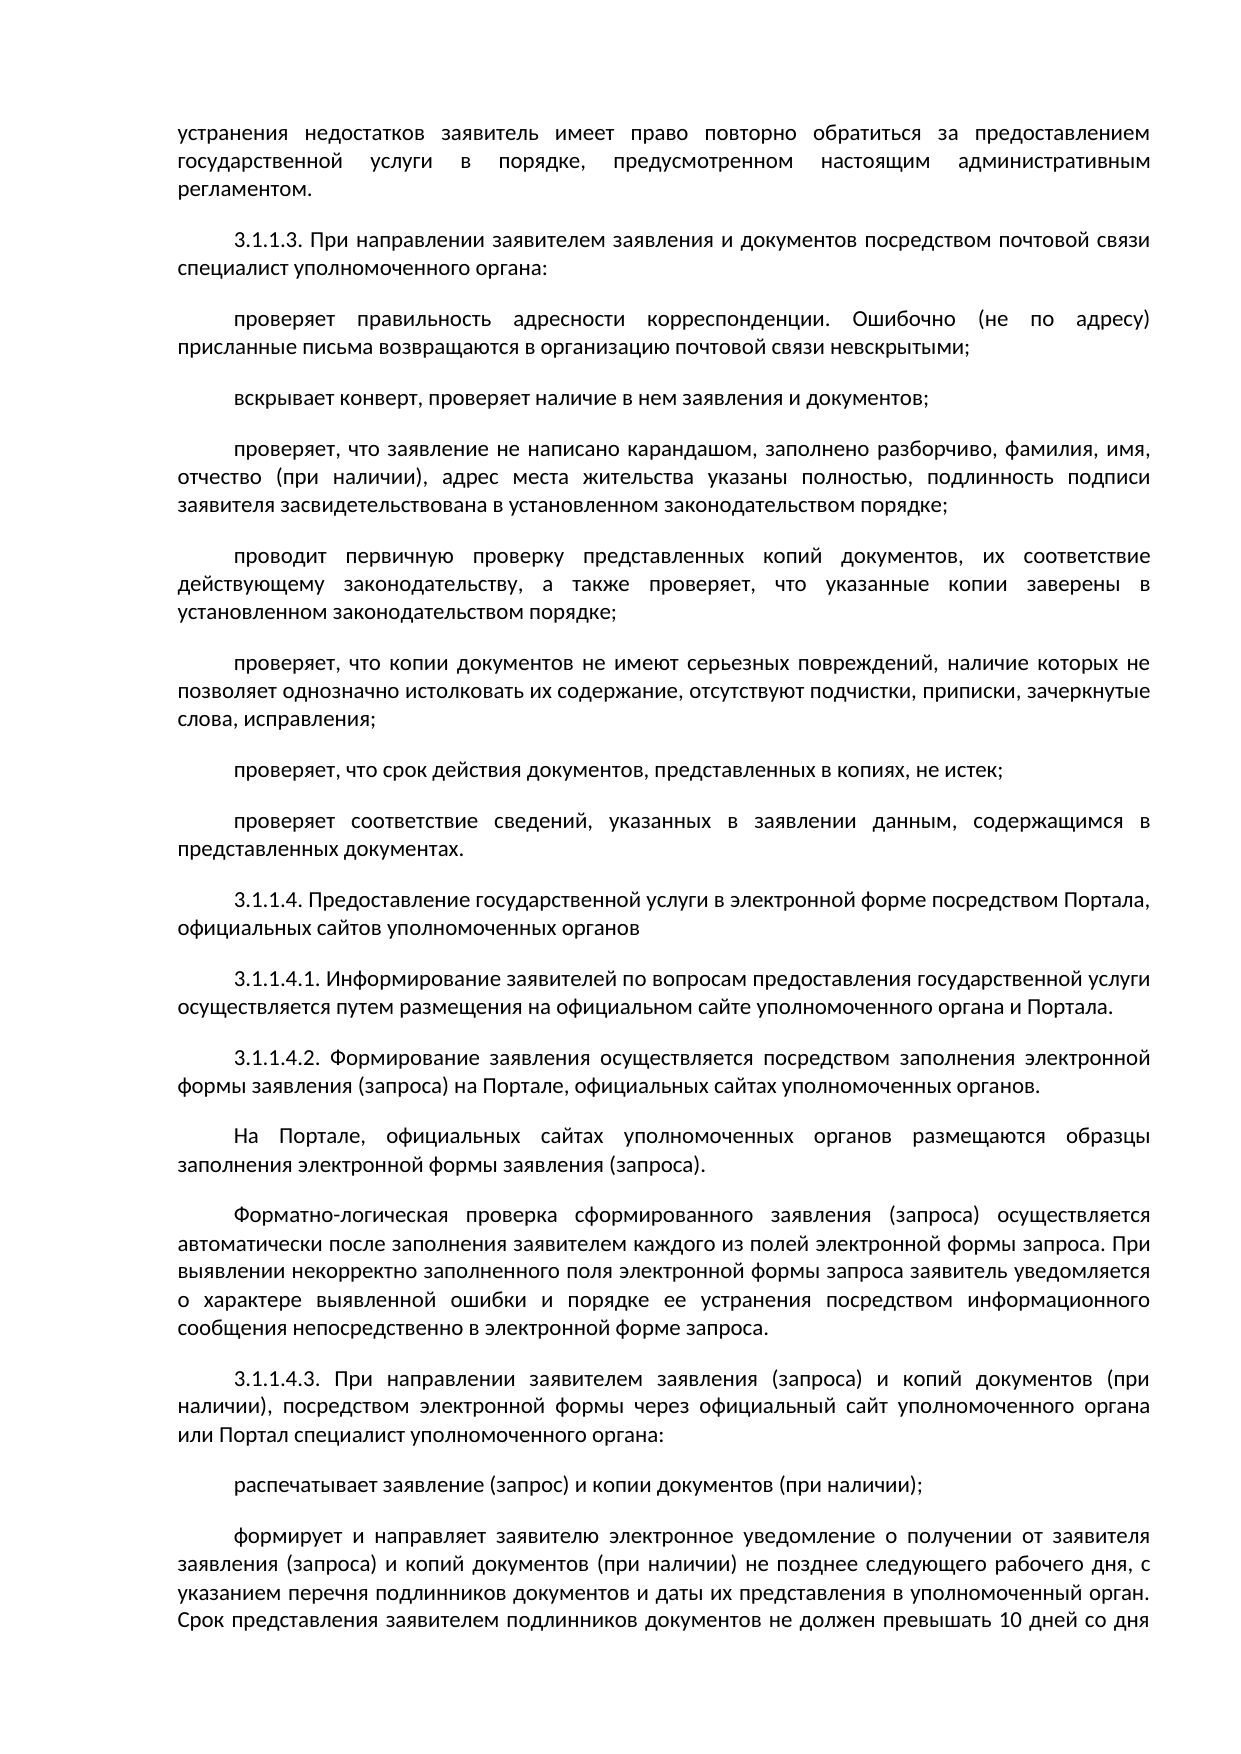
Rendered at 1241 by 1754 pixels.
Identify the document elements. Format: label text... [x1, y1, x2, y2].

text 3.1.1.4.3. При направлении заявителем заявления (запроса) и копий документов (при наличии), посредством электронной формы через официальный сайт уполномоченного органа или Портал специалист уполномоченного органа: [177, 1364, 1152, 1448]
text проводит первичную проверку представленных копий документов, их соответствие действующему законодательству, а также проверяет, что указанные копии заверены в установленном законодательством порядке; [177, 541, 1152, 625]
text 3.1.1.4.2. Формирование заявления осуществляется посредством заполнения электронной формы заявления (запроса) на Портале, официальных сайтах уполномоченных органов. [177, 1043, 1152, 1099]
text 3.1.1.4. Предоставление государственной услуги в электронной форме посредством Портала, официальных сайтов уполномоченных органов [177, 885, 1152, 941]
text распечатывает заявление (запрос) и копии документов (при наличии); [177, 1471, 1152, 1499]
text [177, 1522, 1152, 1634]
text проверяет правильность адресности корреспонденции. Ошибочно (не по адресу) присланные письма возвращаются в организацию почтовой связи невскрытыми; [177, 304, 1152, 360]
text проверяет, что копии документов не имеют серьезных повреждений, наличие которых не позволяет однозначно истолковать их содержание, отсутствуют подчистки, приписки, зачеркнутые слова, исправления; [177, 648, 1152, 732]
text Форматно-логическая проверка сформированного заявления (запроса) осуществляется автоматически после заполнения заявителем каждого из полей электронной формы запроса. При выявлении некорректно заполненного поля электронной формы запроса заявитель уведомляется о характере выявленной ошибки и порядке ее устранения посредством информационного сообщения непосредственно в электронной форме запроса. [177, 1201, 1152, 1341]
text 3.1.1.3. При направлении заявителем заявления и документов посредством почтовой связи специалист уполномоченного органа: [177, 225, 1152, 281]
text вскрывает конверт, проверяет наличие в нем заявления и документов; [177, 383, 1152, 411]
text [177, 118, 1152, 202]
text На Портале, официальных сайтах уполномоченных органов размещаются образцы заполнения электронной формы заявления (запроса). [177, 1122, 1152, 1178]
text 3.1.1.4.1. Информирование заявителей по вопросам предоставления государственной услуги осуществляется путем размещения на официальном сайте уполномоченного органа и Портала. [177, 964, 1152, 1020]
text проверяет, что заявление не написано карандашом, заполнено разборчиво, фамилия, имя, отчество (при наличии), адрес места жительства указаны полностью, подлинность подписи заявителя засвидетельствована в установленном законодательством порядке; [177, 434, 1152, 518]
text проверяет соответствие сведений, указанных в заявлении данным, содержащимся в представленных документах. [177, 806, 1152, 862]
text проверяет, что срок действия документов, представленных в копиях, не истек; [177, 755, 1152, 783]
